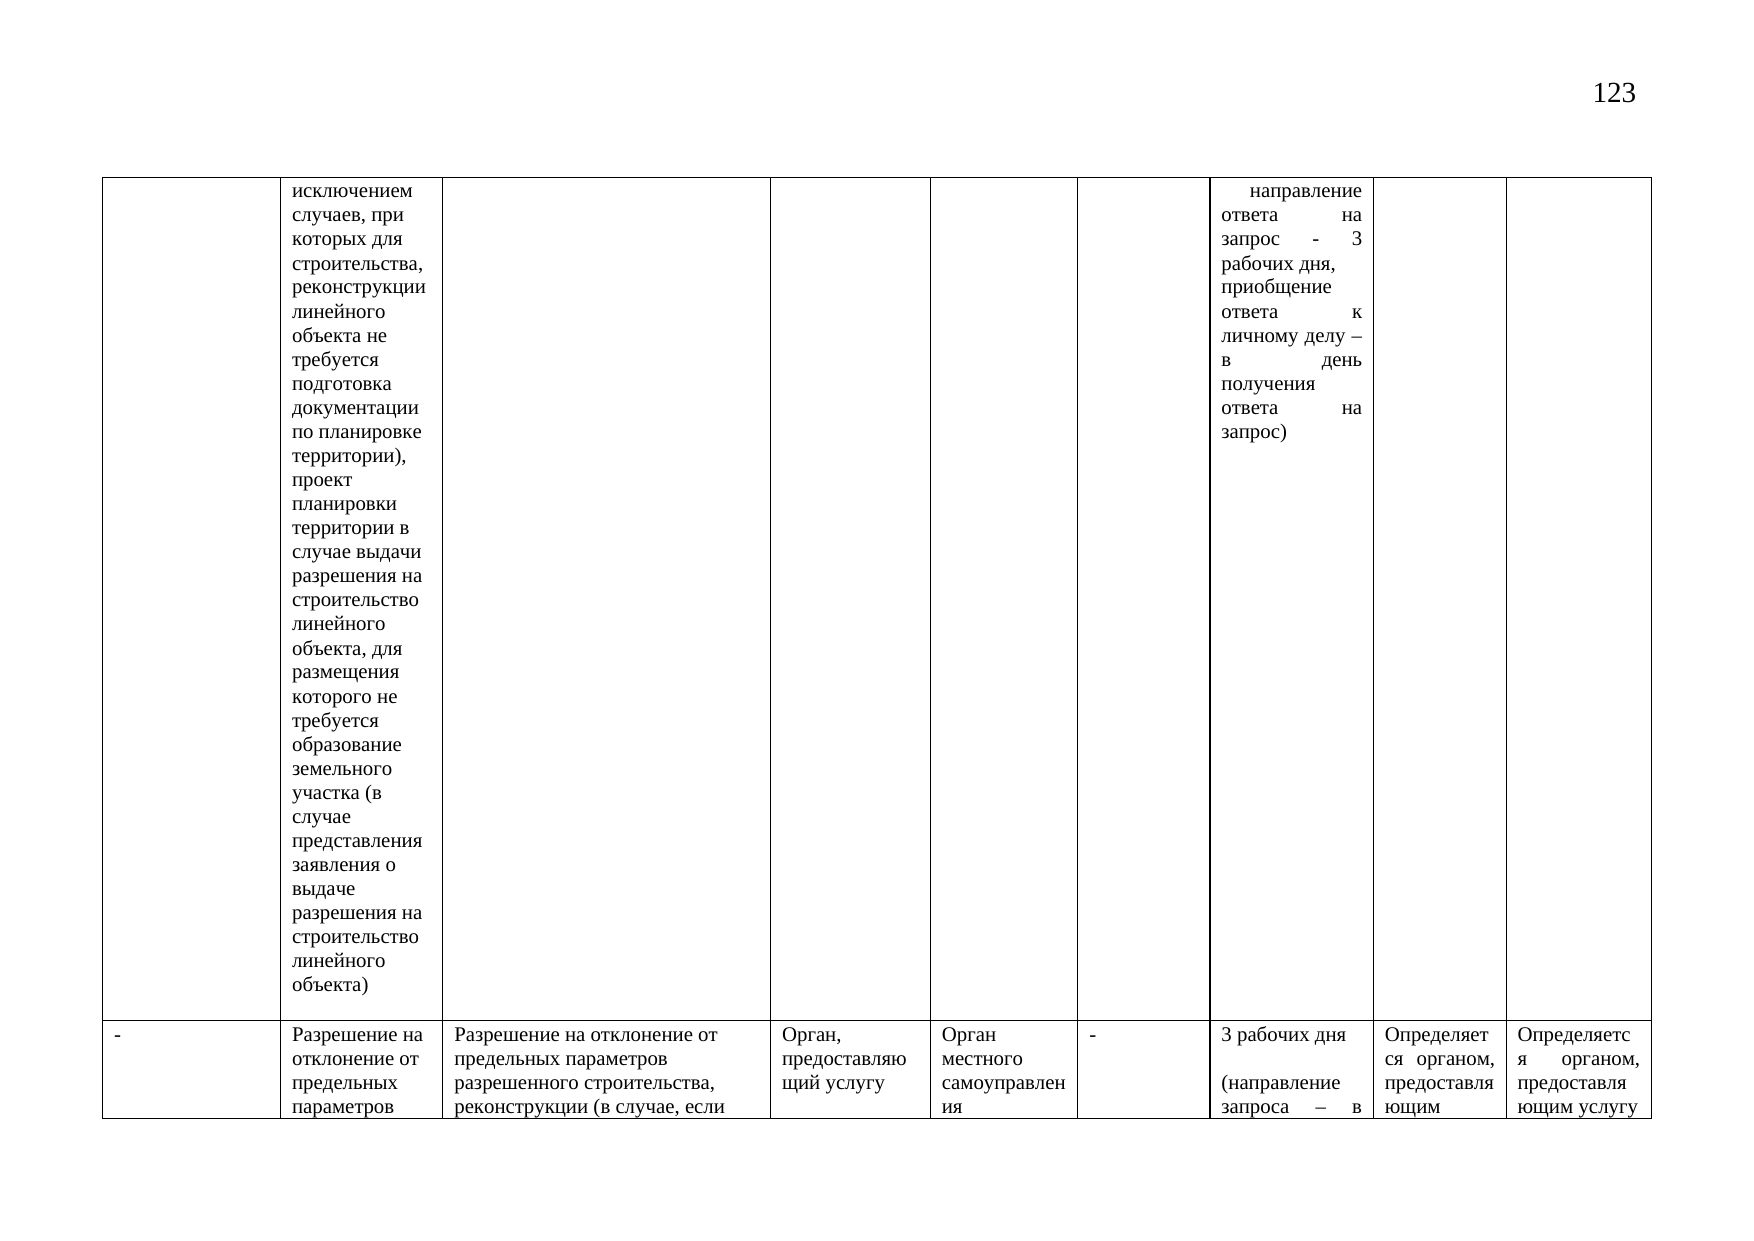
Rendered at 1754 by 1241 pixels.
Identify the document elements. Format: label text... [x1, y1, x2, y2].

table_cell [1211, 1021, 1373, 1118]
table_cell - [1078, 1021, 1209, 1118]
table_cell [1374, 1021, 1506, 1118]
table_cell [931, 1021, 1077, 1118]
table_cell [771, 1021, 930, 1118]
table_cell [103, 178, 280, 1020]
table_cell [281, 1021, 442, 1118]
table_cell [931, 178, 1077, 1020]
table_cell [1211, 178, 1373, 1020]
table_cell - [1078, 178, 1209, 1020]
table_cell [443, 1021, 770, 1118]
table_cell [771, 178, 930, 1020]
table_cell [443, 178, 770, 1020]
table_cell - [103, 1021, 280, 1118]
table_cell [281, 178, 442, 1020]
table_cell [1507, 1021, 1651, 1118]
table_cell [1374, 178, 1506, 1020]
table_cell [1507, 178, 1651, 1020]
